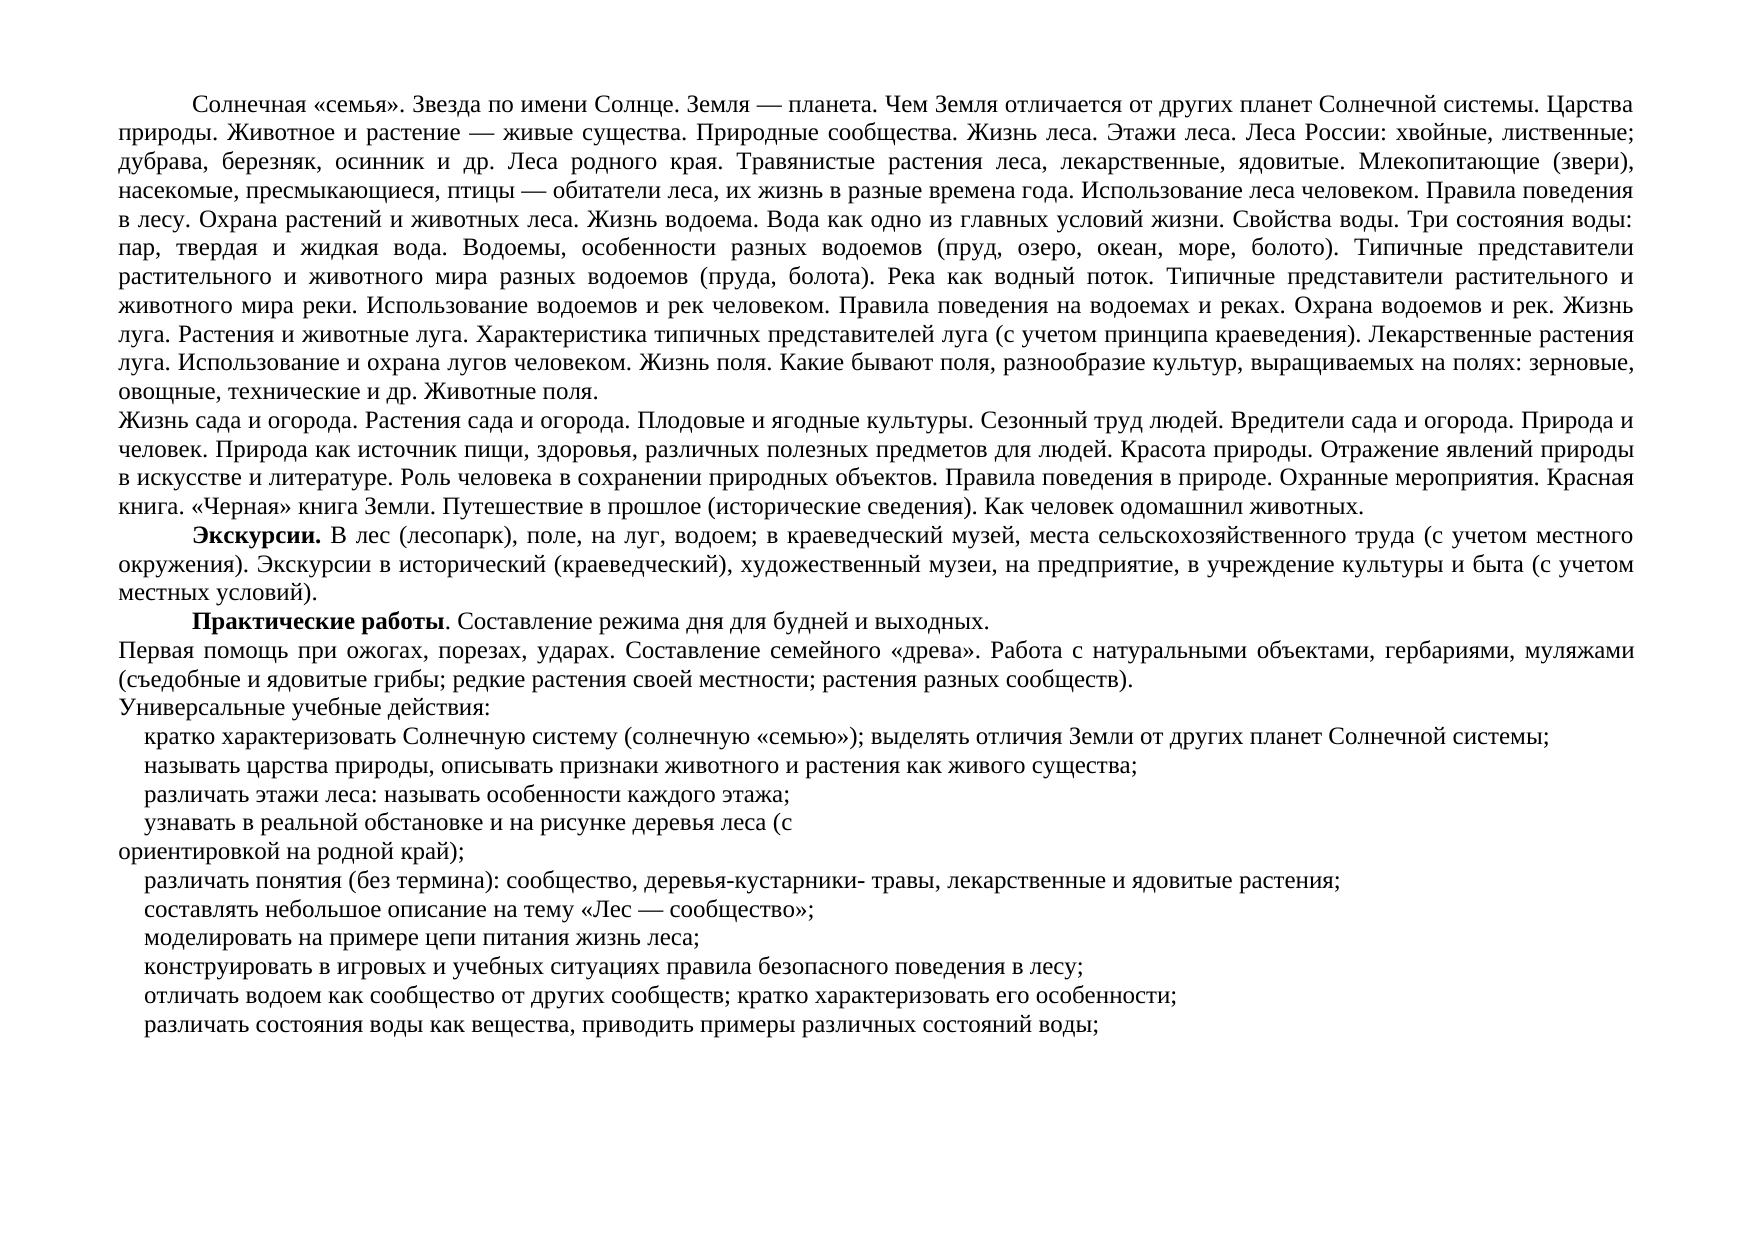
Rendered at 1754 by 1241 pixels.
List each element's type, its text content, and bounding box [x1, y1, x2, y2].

text Практические работы. Составление режима дня для будней и выходных. [118, 606, 1636, 635]
text  составлять небольшое описание на тему «Лес — сообщество»; [118, 894, 1636, 922]
text Солнечная «семья». Звезда по имени Солнце. Земля — планета. Чем Земля отличается от других планет Солнечной системы. Царства природы. Животное и растение — живые существа. Природные сообщества. Жизнь леса. Этажи леса. Леса России: хвойные, лиственные; дубрава, березняк, осинник и др. Леса родного края. Травянистые растения леса, лекарственные, ядовитые. Млекопитающие (звери), насекомые, пресмыкающиеся, птицы — обитатели леса, их жизнь в разные времена года. Использование леса человеком. Правила поведения в лесу. Охрана растений и животных леса. Жизнь водоема. Вода как одно из главных условий жизни. Свойства воды. Три состояния воды: пар, твердая и жидкая вода. Водоемы, особенности разных водоемов (пруд, озеро, океан, море, болото). Типичные представители растительного и животного мира разных водоемов (пруда, болота). Река как водный поток. Типичные представители растительного и животного мира реки. Использование водоемов и рек человеком. Правила поведения на водоемах и реках. Охрана водоемов и рек. Жизнь луга. Растения и животные луга. Характеристика типичных представителей луга (с учетом принципа краеведения). Лекарственные растения луга. Использование и охрана лугов человеком. Жизнь поля. Какие бывают поля, разнообразие культур, выращиваемых на полях: зерновые, овощные, технические и др. Животные поля. [118, 89, 1636, 405]
text  узнавать в реальной обстановке и на рисунке деревья леса (с [118, 807, 1636, 836]
text Экскурсии. В лес (лесопарк), поле, на луг, водоем; в краеведческий музей, места сельскохозяйственного труда (с учетом местного окружения). Экскурсии в исторический (краеведческий), художественный музеи, на предприятие, в учреждение культуры и быта (с учетом местных условий). [118, 520, 1636, 606]
text Жизнь сада и огорода. Растения сада и огорода. Плодовые и ягодные культуры. Сезонный труд людей. Вредители сада и огорода. Природа и человек. Природа как источник пищи, здоровья, различных полезных предметов для людей. Красота природы. Отражение явлений природы в искусстве и литературе. Роль человека в сохранении природных объектов. Правила поведения в природе. Охранные мероприятия. Красная книга. «Черная» книга Земли. Путешествие в прошлое (исторические сведения). Как человек одомашнил животных. [118, 405, 1636, 520]
text Первая помощь при ожогах, порезах, ударах. Составление семейного «древа». Работа с натуральными объектами, гербариями, муляжами (съедобные и ядовитые грибы; редкие растения своей местности; растения разных сообществ). [118, 635, 1636, 692]
text  моделировать на примере цепи питания жизнь леса; [118, 922, 1636, 951]
text ориентировкой на родной край); [118, 836, 1636, 865]
text  различать этажи леса: называть особенности каждого этажа; [118, 779, 1636, 807]
text  различать понятия (без термина): сообщество, деревья-кустарники- травы, лекарственные и ядовитые растения; [118, 865, 1636, 894]
text  кратко характеризовать Солнечную систему (солнечную «семью»); выделять отличия Земли от других планет Солнечной системы; [118, 721, 1636, 750]
text  называть царства природы, описывать признаки животного и растения как живого существа; [118, 750, 1636, 779]
text Универсальные учебные действия: [118, 692, 1636, 721]
text  отличать водоем как сообщество от других сообществ; кратко характеризовать его особенности; [118, 980, 1636, 1009]
text  различать состояния воды как вещества, приводить примеры различных состояний воды; [118, 1009, 1636, 1037]
text  конструировать в игровых и учебных ситуациях правила безопасного поведения в лесу; [118, 951, 1636, 980]
